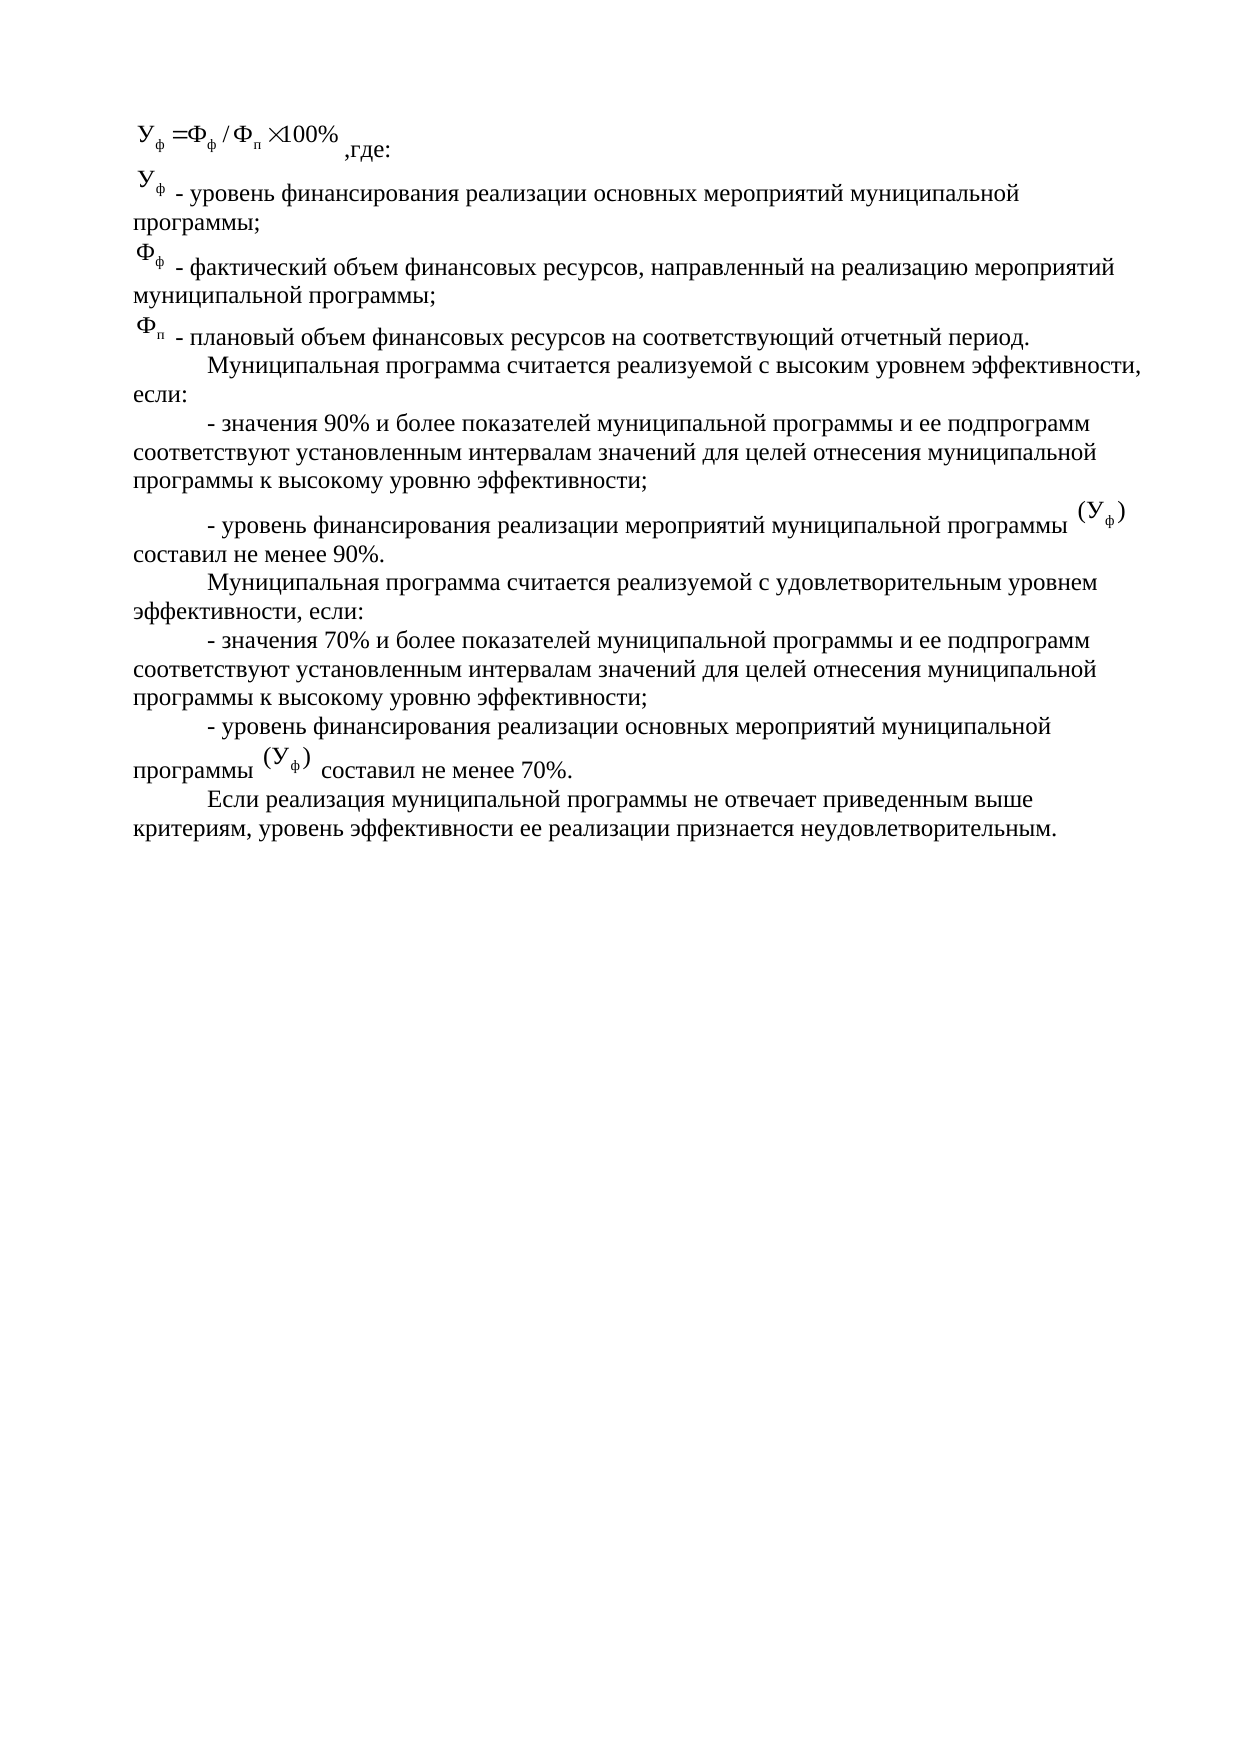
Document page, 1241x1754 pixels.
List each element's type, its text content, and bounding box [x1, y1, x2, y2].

text - значения 70% и более показателей муниципальной программы и ее подпрограмм соответствуют установленным интервалам значений для целей отнесения муниципальной программы к высокому уровню эффективности; [133, 625, 1152, 711]
text - значения 90% и более показателей муниципальной программы и ее подпрограмм соответствуют установленным интервалам значений для целей отнесения муниципальной программы к высокому уровню эффективности; [133, 408, 1152, 494]
text - фактический объем финансовых ресурсов, направленный на реализацию мероприятий муниципальной программы; [133, 236, 1152, 309]
text - уровень финансирования реализации основных мероприятий муниципальной программы составил не менее 70%. [133, 711, 1152, 784]
text - уровень финансирования реализации основных мероприятий муниципальной программы; [133, 163, 1152, 236]
text ,где: [133, 118, 1152, 163]
text Если реализация муниципальной программы не отвечает приведенным выше критериям, уровень эффективности ее реализации признается неудовлетворительным. [133, 784, 1152, 842]
text - плановый объем финансовых ресурсов на соответствующий отчетный период. [133, 309, 1152, 350]
text - уровень финансирования реализации мероприятий муниципальной программы составил не менее 90%. [133, 494, 1152, 567]
text Муниципальная программа считается реализуемой с высоким уровнем эффективности, если: [133, 350, 1152, 408]
text Муниципальная программа считается реализуемой с удовлетворительным уровнем эффективности, если: [133, 567, 1152, 625]
